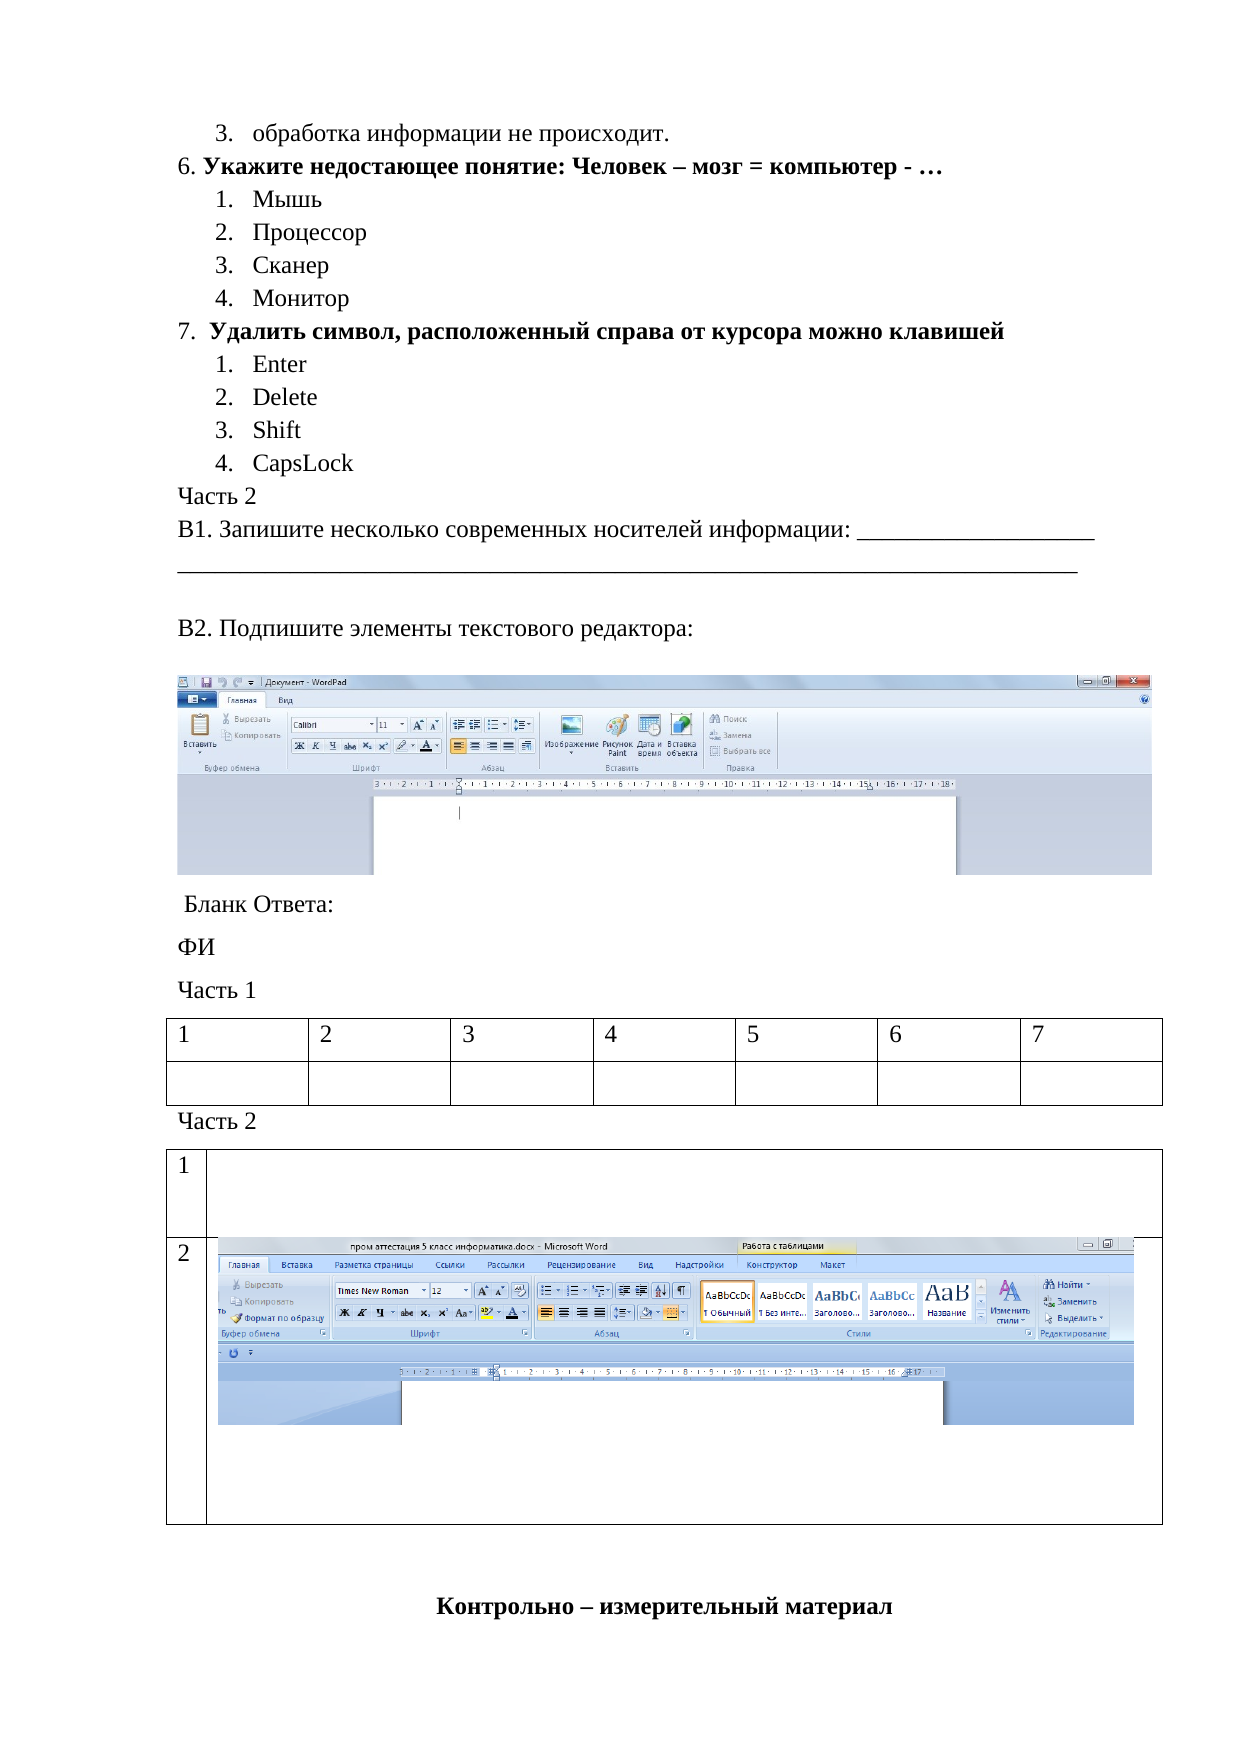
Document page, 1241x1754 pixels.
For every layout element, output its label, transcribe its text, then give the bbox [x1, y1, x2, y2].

table_cell [878, 1062, 1020, 1105]
table_cell [167, 1062, 308, 1105]
table_cell [1021, 1062, 1162, 1105]
list Delete [215, 382, 1152, 411]
table_header 1 [167, 1019, 308, 1061]
table_cell [736, 1062, 877, 1105]
list обработка информации не происходит. [215, 118, 1152, 147]
list Процессор [215, 217, 1152, 246]
text 7. Удалить символ, расположенный справа от курсора можно клавишей [177, 316, 1152, 345]
text ФИ [177, 932, 1152, 961]
list Shift [215, 415, 1152, 444]
table_header 3 [451, 1019, 593, 1061]
text Бланк Ответа: [177, 889, 1152, 918]
list CapsLoсk [215, 448, 1152, 477]
table_cell [207, 1238, 1162, 1524]
table_cell [594, 1062, 735, 1105]
table_header 1 [167, 1150, 206, 1237]
table_header [207, 1150, 1162, 1237]
text Часть 2 [177, 481, 1152, 510]
list Enter [215, 349, 1152, 378]
table_header 5 [736, 1019, 877, 1061]
picture [177, 675, 1152, 875]
table_cell [451, 1062, 593, 1105]
table_cell 2 [167, 1238, 206, 1524]
list Монитор [215, 283, 1152, 312]
list Мышь [215, 184, 1152, 213]
text Контрольно – измерительный материал [177, 1591, 1152, 1620]
table_header 2 [309, 1019, 450, 1061]
text Часть 1 [177, 975, 1152, 1004]
table_header 6 [878, 1019, 1020, 1061]
table_cell [309, 1062, 450, 1105]
text Часть 2 [177, 1106, 1152, 1135]
text ________________________________________________________________________ [177, 547, 1152, 576]
table_header 4 [594, 1019, 735, 1061]
list Сканер [215, 250, 1152, 279]
text 6. Укажите недостающее понятие: Человек – мозг = компьютер - … [177, 151, 1152, 180]
text В2. Подпишите элементы текстового редактора: [177, 613, 1152, 642]
picture [218, 1237, 1134, 1425]
text В1. Запишите несколько современных носителей информации: ___________________ [177, 514, 1152, 543]
table_header 7 [1021, 1019, 1162, 1061]
